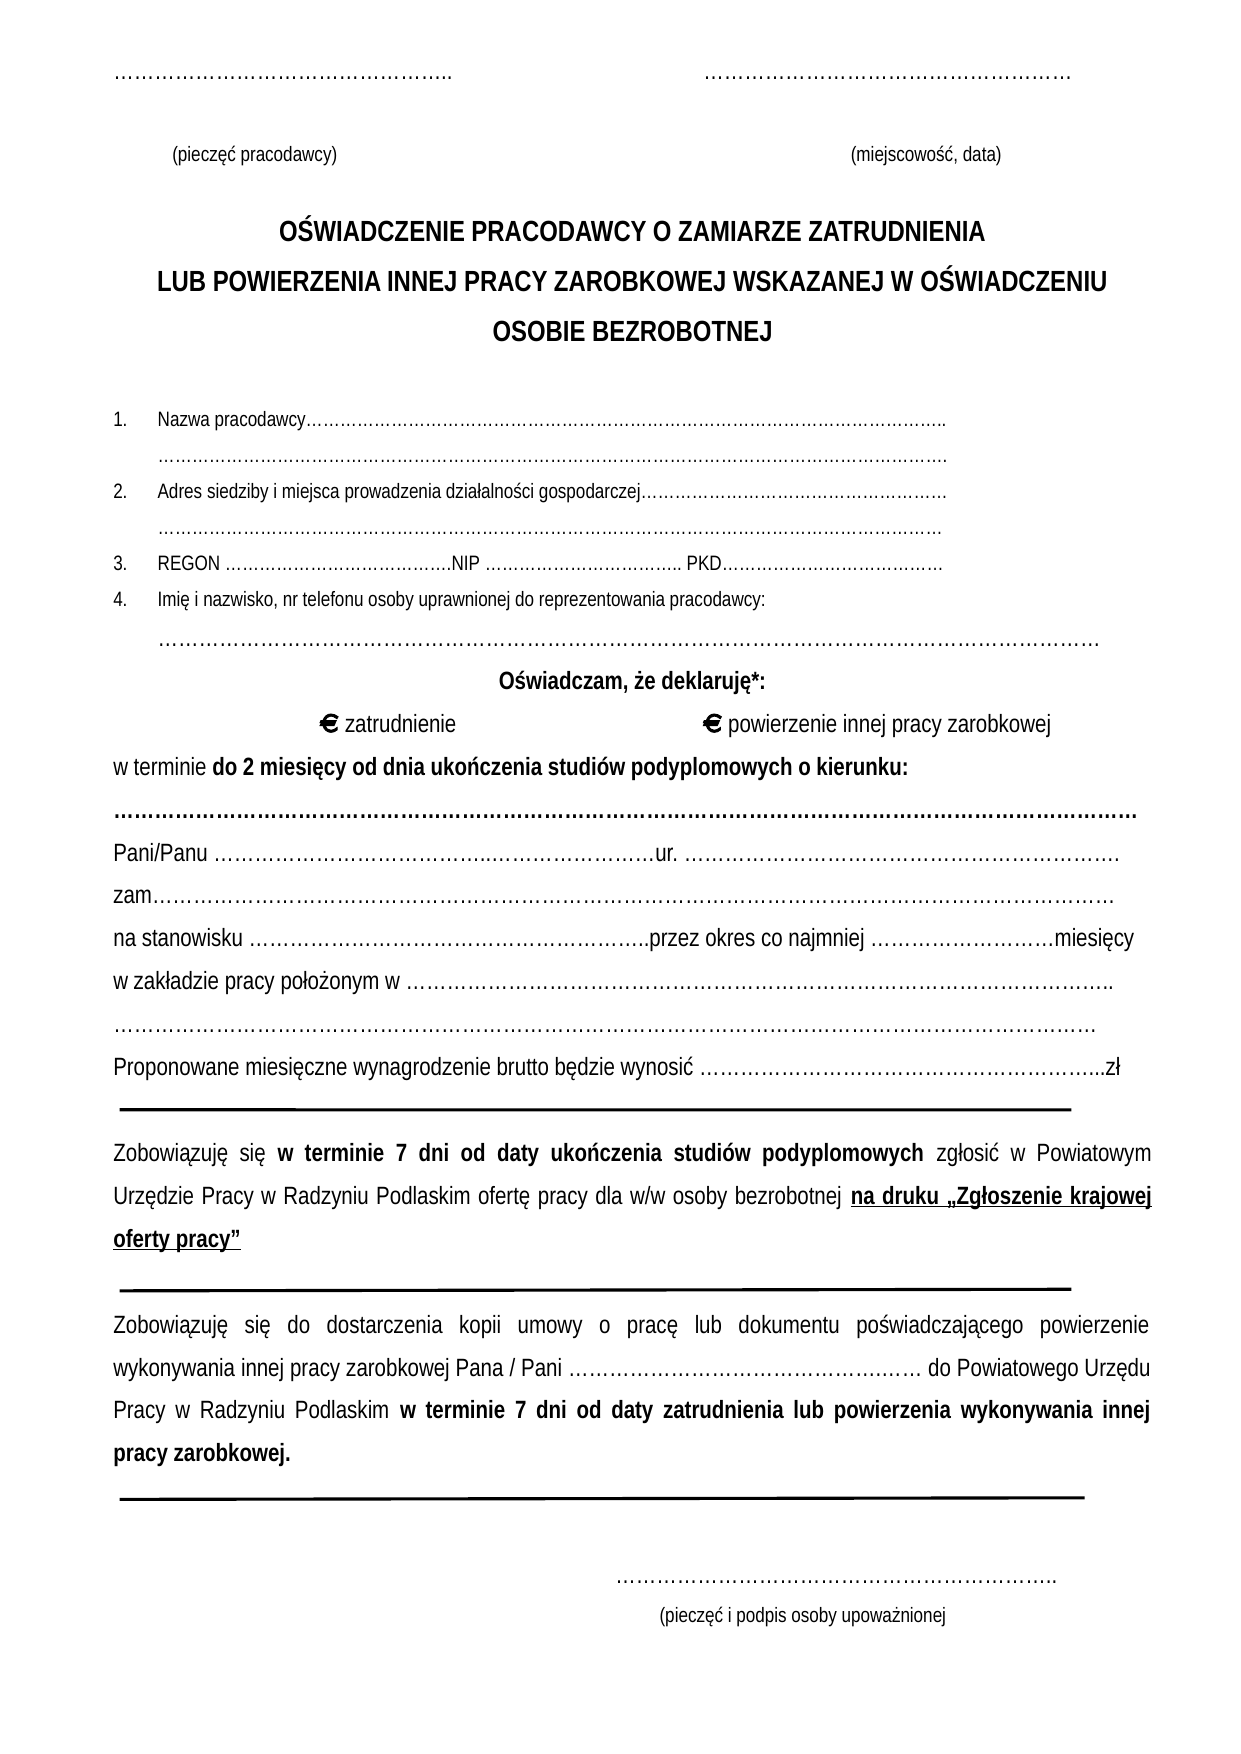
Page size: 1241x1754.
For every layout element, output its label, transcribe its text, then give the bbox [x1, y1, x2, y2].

text LUB POWIERZENIA INNEJ PRACY ZAROBKOWEJ WSKAZANEJ W OŚWIADCZENIU OSOBIE BEZROBOTNEJ [113, 264, 1152, 347]
text (pieczęć pracodawcy) (miejscowość, data) [113, 142, 1152, 166]
text (pieczęć i podpis osoby upoważnionej [261, 1603, 1152, 1627]
text Proponowane miesięczne wynagrodzenie brutto będzie wynosić …………………………………………………...zł [113, 1052, 1152, 1081]
list Nazwa pracodawcy………………………………………………………………………………………………….. [113, 407, 1152, 431]
list REGON ………………………………….NIP …………………………….. PKD………………………………… [113, 551, 1152, 575]
list …………………………………………………………………………………………………………………………. [157, 443, 1152, 467]
text OŚWIADCZENIE PRACODAWCY O ZAMIARZE ZATRUDNIENIA [113, 214, 1152, 247]
list Adres siedziby i miejsca prowadzenia działalności gospodarczej……………………………………………… [113, 479, 1152, 503]
text …………………………………………………………………………………………………………………………………… [113, 795, 1152, 823]
text zam…………………………………………………………………………………………………………………………… [113, 881, 1152, 909]
text Pani/Panu …………………………………..……………………ur. ………………………………………………………. [113, 838, 1152, 866]
text Zobowiązuję się do dostarczenia kopii umowy o pracę lub dokumentu poświadczającego powierzenie wykonywania innej pracy zarobkowej Pana / Pani ……………………………………….…… do Powiatowego Urzędu Pracy w Radzyniu Podlaskim w terminie 7 dni od daty zatrudnienia lub powierzenia wykonywania innej pracy zarobkowej. [113, 1310, 1152, 1467]
text w zakładzie pracy położonym w ………………………………………………………………………………………….. [113, 966, 1152, 995]
list ………………………………………………………………………………………………………………………… [157, 515, 1152, 539]
text Zobowiązuję się w terminie 7 dni od daty ukończenia studiów podyplomowych zgłosić w Powiatowym Urzędzie Pracy w Radzyniu Podlaskim ofertę pracy dla w/w osoby bezrobotnej na druku „Zgłoszenie krajowej oferty pracy” [113, 1138, 1152, 1252]
text ……………………………………………………………………………………………………………………………… [113, 1009, 1152, 1038]
text ……………………………………………………….. [113, 1560, 1152, 1589]
list Imię i nazwisko, nr telefonu osoby uprawnionej do reprezentowania pracodawcy: [113, 587, 1152, 611]
text zatrudnienie powierzenie innej pracy zarobkowej [157, 708, 1152, 737]
text Oświadczam, że deklaruję*: [113, 666, 1152, 694]
text na stanowisku …………………………………………………..przez okres co najmniej ………………………miesięcy [113, 923, 1152, 952]
text w terminie do 2 miesięcy od dnia ukończenia studiów podyplomowych o kierunku: [113, 752, 1152, 780]
text ………………………………………………………………………………………………………………………… [157, 623, 1152, 651]
text ………………………………………….. ……………………………………………… [113, 56, 1152, 128]
